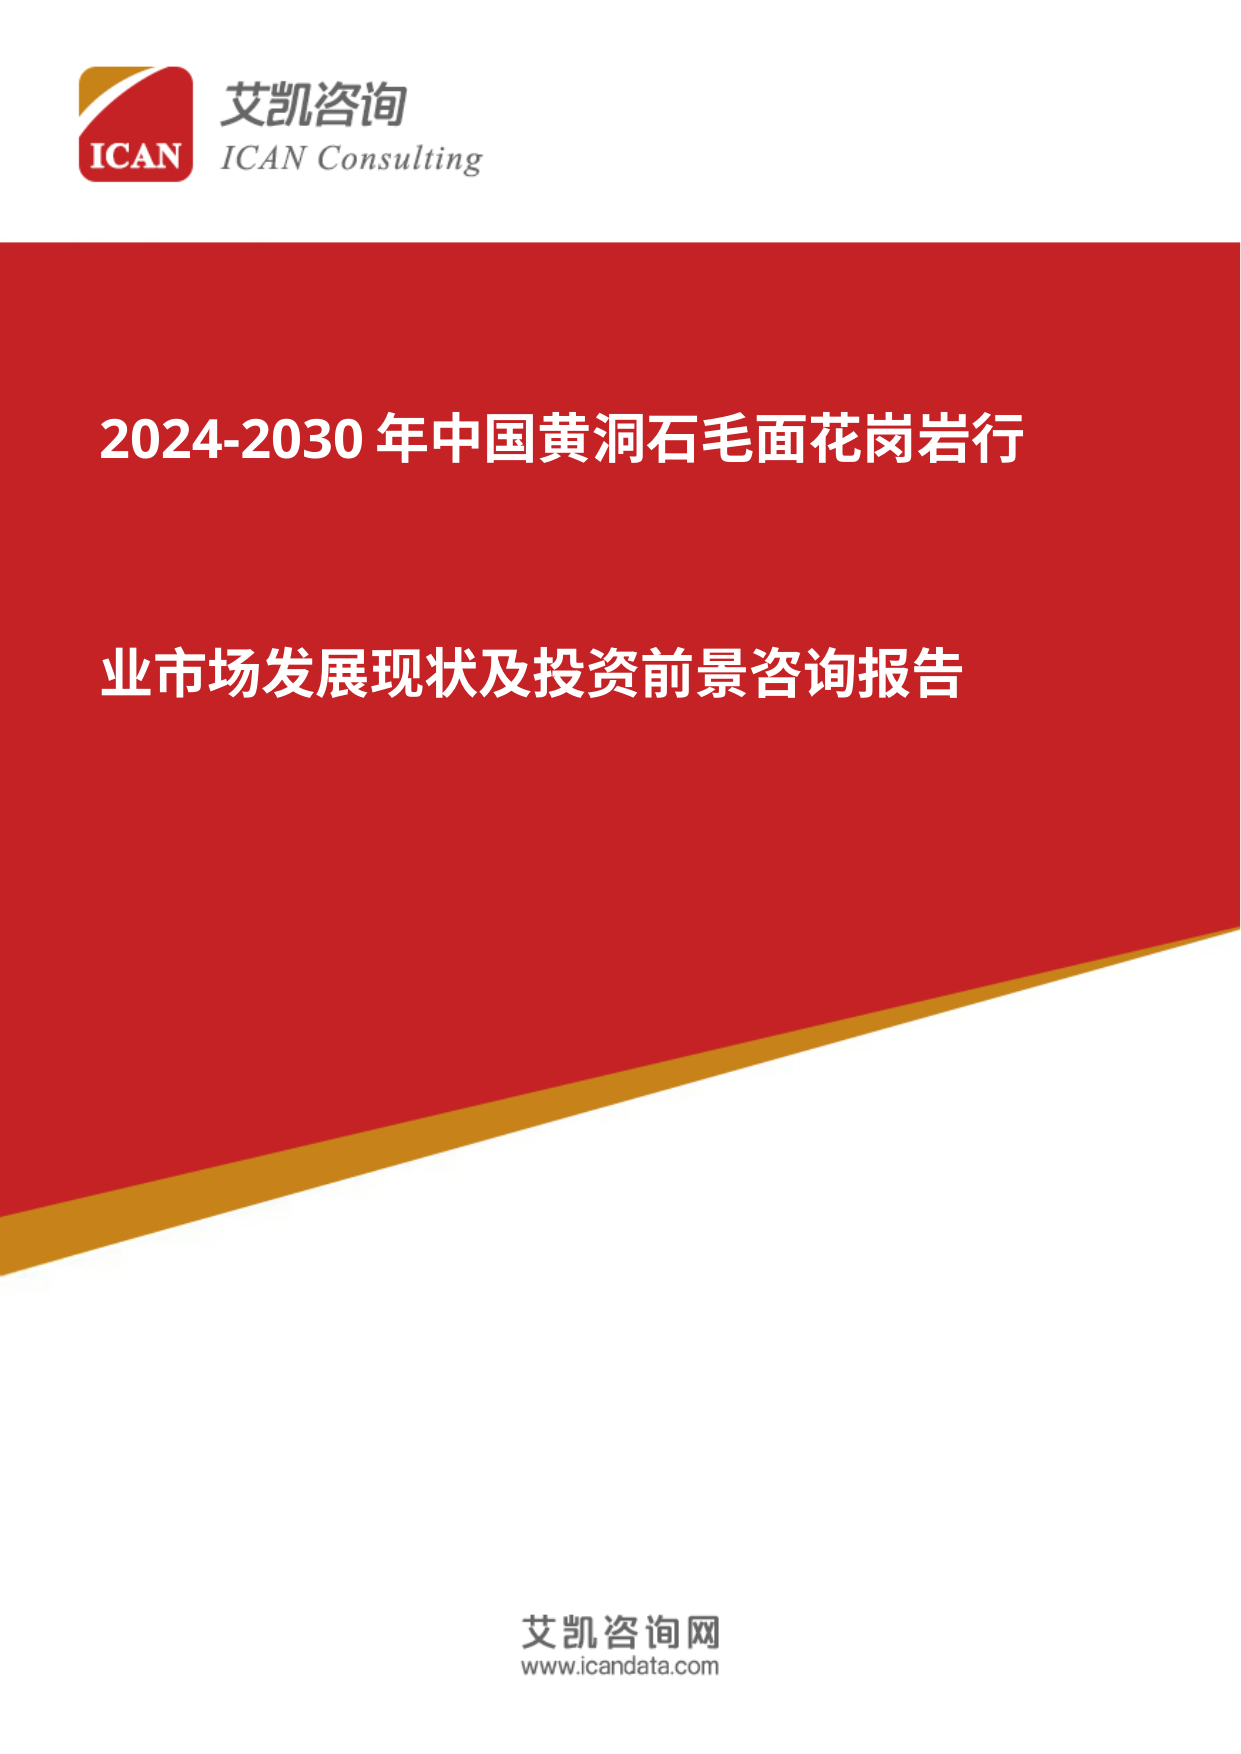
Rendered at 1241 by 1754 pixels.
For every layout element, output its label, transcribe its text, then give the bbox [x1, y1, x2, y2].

picture [0, 5, 1241, 1754]
subtitle 2024-2030年中国黄洞石毛面花岗岩行业市场发展现状及投资前景咨询报告 [99, 386, 1053, 718]
